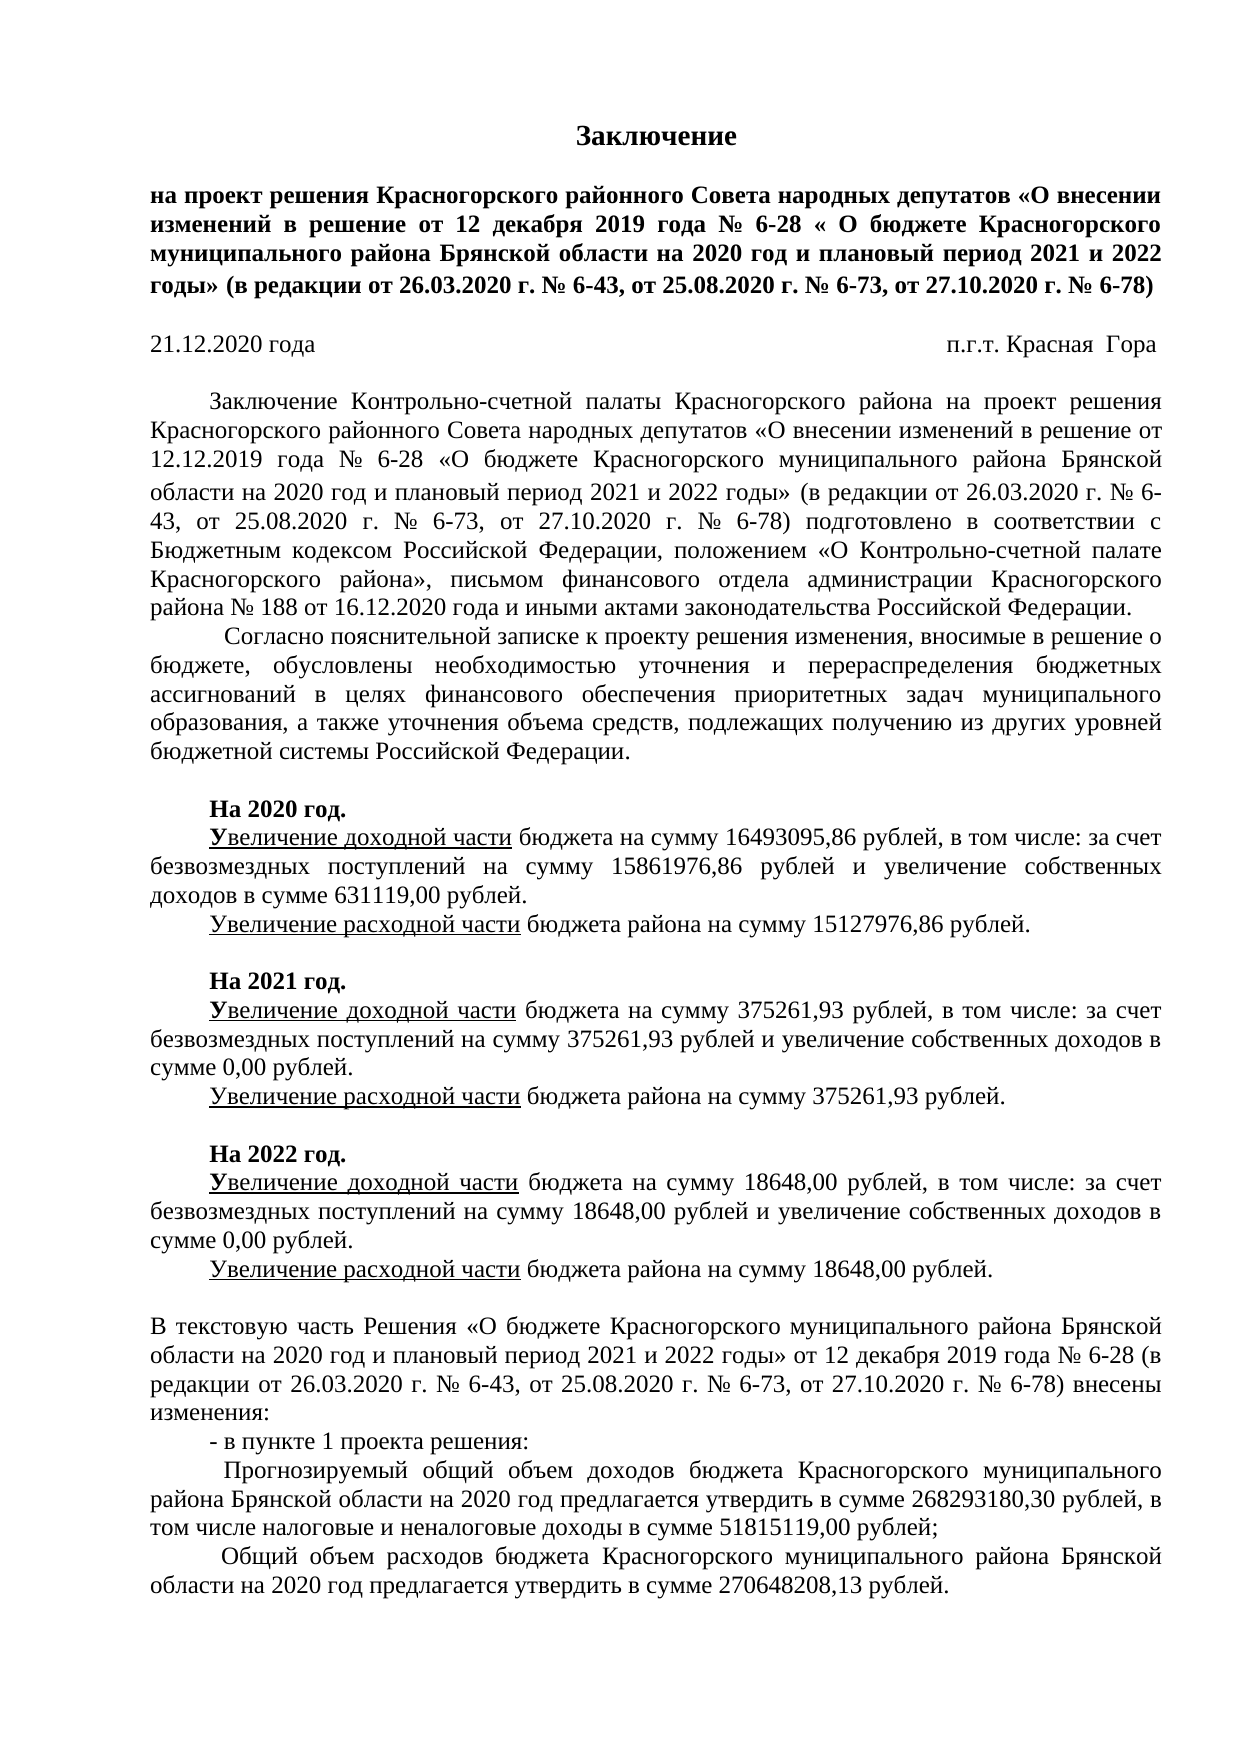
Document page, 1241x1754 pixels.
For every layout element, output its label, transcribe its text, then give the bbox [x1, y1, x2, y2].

text На 2021 год. [150, 966, 1162, 995]
subtitle Заключение Контрольно-счетной палаты Красногорского района на проект решения Красногорского районного Совета народных депутатов «О внесении изменений в решение от 12.12.2019 года № 6-28 «О бюджете Красногорского муниципального района Брянской области на 2020 год и плановый период 2021 и 2022 годы» (в редакции от 26.03.2020 г. № 6-43, от 25.08.2020 г. № 6-73, от 27.10.2020 г. № 6-78) подготовлено в соответствии с Бюджетным кодексом Российской Федерации, положением «О Контрольно-счетной палате Красногорского района», письмом финансового отдела администрации Красногорского района № 188 от 16.12.2020 года и иными актами законодательства Российской Федерации. [150, 386, 1162, 621]
subtitle на проект решения Красногорского районного Совета народных депутатов «О внесении изменений в решение от 12 декабря 2019 года № 6-28 « О бюджете Красногорского муниципального района Брянской области на 2020 год и плановый период 2021 и 2022 годы» (в редакции от 26.03.2020 г. № 6-43, от 25.08.2020 г. № 6-73, от 27.10.2020 г. № 6-78) [150, 180, 1162, 300]
text Согласно пояснительной записке к проекту решения изменения, вносимые в решение о бюджете, обусловлены необходимостью уточнения и перераспределения бюджетных ассигнований в целях финансового обеспечения приоритетных задач муниципального образования, а также уточнения объема средств, подлежащих получению из других уровней бюджетной системы Российской Федерации. [150, 621, 1162, 765]
text Увеличение расходной части бюджета района на сумму 375261,93 рублей. [150, 1081, 1162, 1110]
text Прогнозируемый общий объем доходов бюджета Красногорского муниципального района Брянской области на 2020 год предлагается утвердить в сумме 268293180,30 рублей, в том числе налоговые и неналоговые доходы в сумме 51815119,00 рублей; [150, 1455, 1162, 1541]
text Увеличение расходной части бюджета района на сумму 15127976,86 рублей. [150, 909, 1162, 937]
text Увеличение доходной части бюджета на сумму 18648,00 рублей, в том числе: за счет безвозмездных поступлений на сумму 18648,00 рублей и увеличение собственных доходов в сумме 0,00 рублей. [150, 1167, 1162, 1254]
text Увеличение доходной части бюджета на сумму 375261,93 рублей, в том числе: за счет безвозмездных поступлений на сумму 375261,93 рублей и увеличение собственных доходов в сумме 0,00 рублей. [150, 995, 1162, 1081]
text - в пункте 1 проекта решения: [150, 1426, 1162, 1455]
text Увеличение расходной части бюджета района на сумму 18648,00 рублей. [150, 1254, 1162, 1282]
text Увеличение доходной части бюджета на сумму 16493095,86 рублей, в том числе: за счет безвозмездных поступлений на сумму 15861976,86 рублей и увеличение собственных доходов в сумме 631119,00 рублей. [150, 822, 1162, 909]
text На 2022 год. [150, 1139, 1162, 1167]
text Общий объем расходов бюджета Красногорского муниципального района Брянской области на 2020 год предлагается утвердить в сумме 270648208,13 рублей. [150, 1541, 1162, 1599]
text 21.12.2020 года п.г.т. Красная Гора [150, 329, 1162, 358]
subtitle Заключение [150, 118, 1162, 152]
text На 2020 год. [150, 794, 1162, 822]
text В текстовую часть Решения «О бюджете Красногорского муниципального района Брянской области на 2020 год и плановый период 2021 и 2022 годы» от 12 декабря 2019 года № 6-28 (в редакции от 26.03.2020 г. № 6-43, от 25.08.2020 г. № 6-73, от 27.10.2020 г. № 6-78) внесены изменения: [150, 1311, 1162, 1426]
